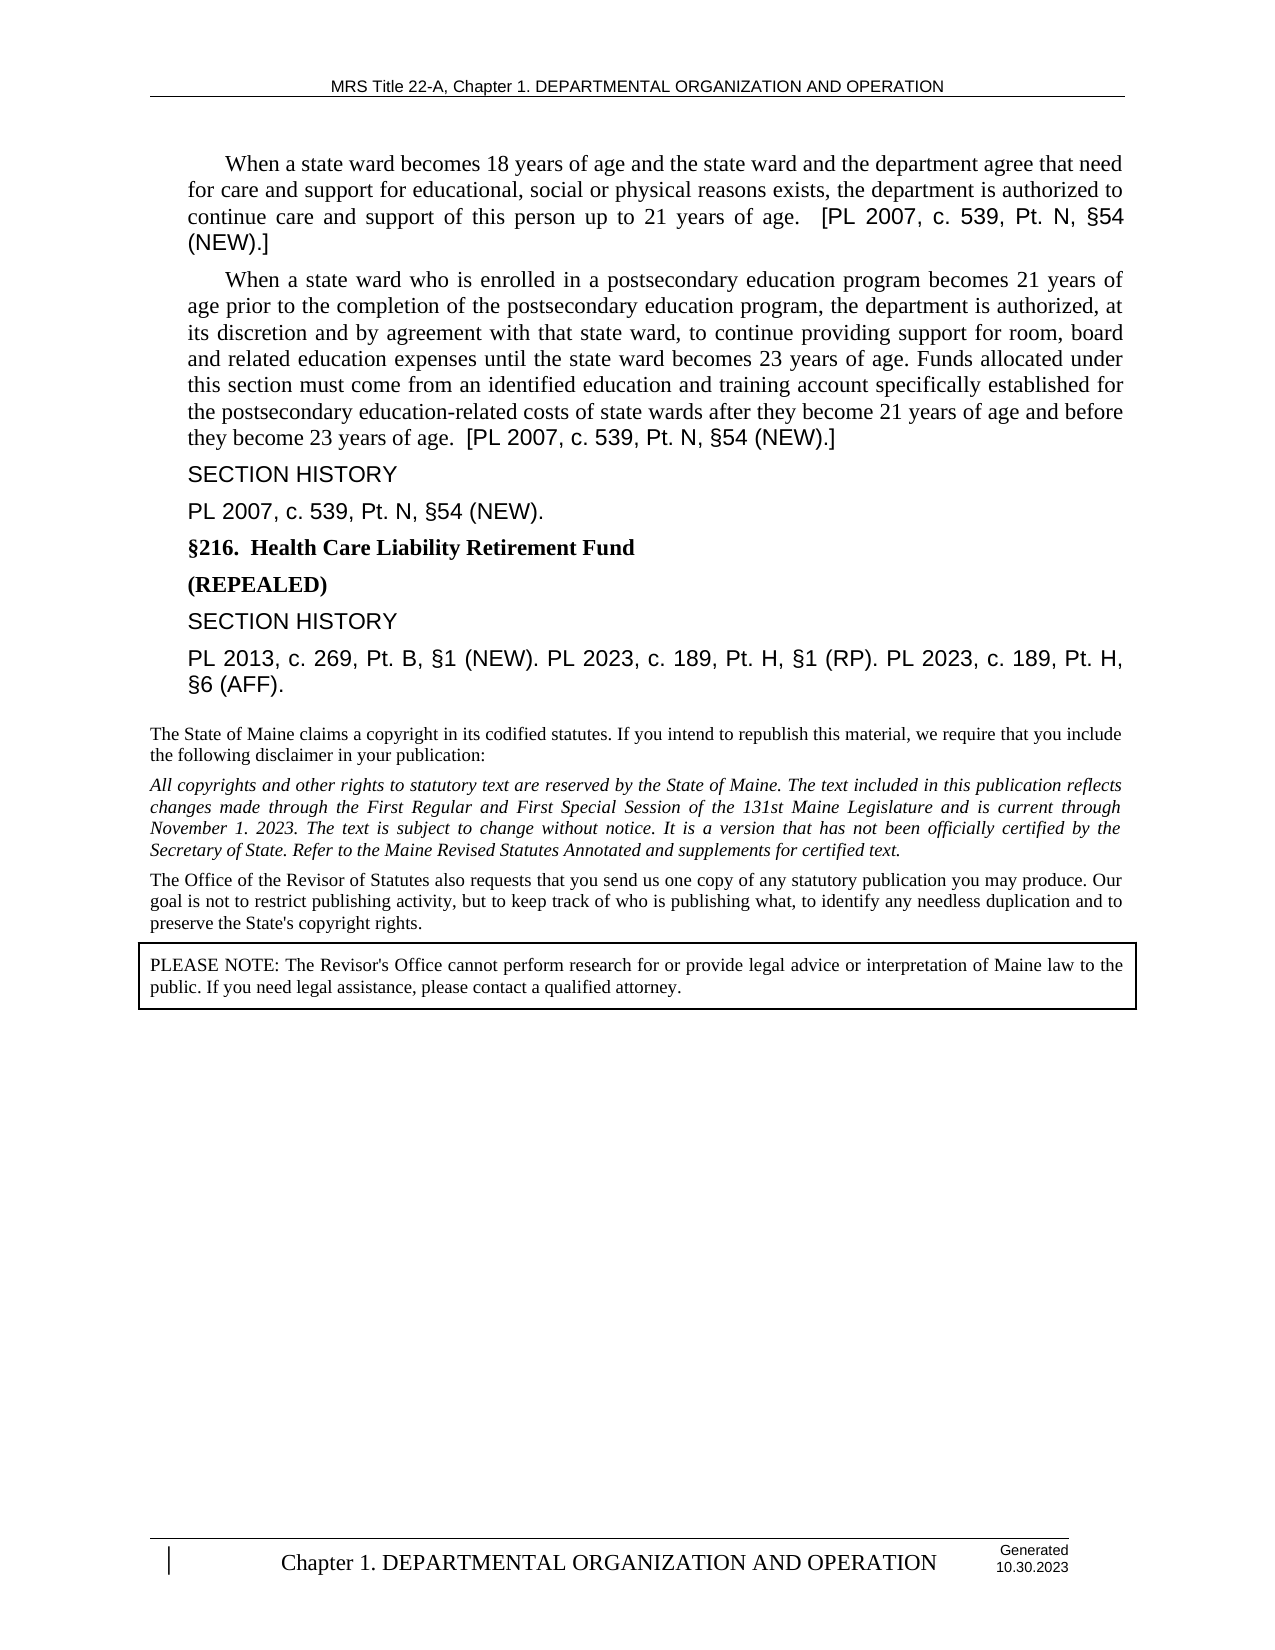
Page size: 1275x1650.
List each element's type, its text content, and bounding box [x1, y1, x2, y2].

text SECTION HISTORY [187, 461, 1125, 487]
text When a state ward who is enrolled in a postsecondary education program becomes 21 years of age prior to the completion of the postsecondary education program, the department is authorized, at its discretion and by agreement with that state ward, to continue providing support for room, board and related education expenses until the state ward becomes 23 years of age. Funds allocated under this section must come from an identified education and training account specifically established for the postsecondary education-related costs of state wards after they become 21 years of age and before they become 23 years of age. [PL 2007, c. 539, Pt. N, §54 (NEW).] [187, 266, 1125, 451]
text The Office of the Revisor of Statutes also requests that you send us one copy of any statutory publication you may produce. Our goal is not to restrict publishing activity, but to keep track of who is publishing what, to identify any needless duplication and to preserve the State's copyright rights. [150, 868, 1125, 933]
text When a state ward becomes 18 years of age and the state ward and the department agree that need for care and support for educational, social or physical reasons exists, the department is authorized to continue care and support of this person up to 21 years of age. [PL 2007, c. 539, Pt. N, §54 (NEW).] [187, 150, 1125, 256]
text PL 2007, c. 539, Pt. N, §54 (NEW). [187, 498, 1125, 524]
text SECTION HISTORY [187, 608, 1125, 634]
text §216. Health Care Liability Retirement Fund [187, 534, 1125, 561]
text (REPEALED) [187, 571, 1125, 598]
text All copyrights and other rights to statutory text are reserved by the State of Maine. The text included in this publication reflects changes made through the First Regular and First Special Session of the 131st Maine Legislature and is current through November 1. 2023 . The text is subject to change without notice. It is a version that has not been officially certified by the Secretary of State. Refer to the Maine Revised Statutes Annotated and supplements for certified text. [150, 774, 1125, 860]
text The State of Maine claims a copyright in its codified statutes. If you intend to republish this material, we require that you include the following disclaimer in your publication: [150, 722, 1125, 766]
text PLEASE NOTE: The Revisor's Office cannot perform research for or provide legal advice or interpretation of Maine law to the public. If you need legal assistance, please contact a qualified attorney. [140, 944, 1135, 1008]
text PL 2013, c. 269, Pt. B, §1 (NEW). PL 2023, c. 189, Pt. H, §1 (RP). PL 2023, c. 189, Pt. H, §6 (AFF). [187, 645, 1125, 697]
